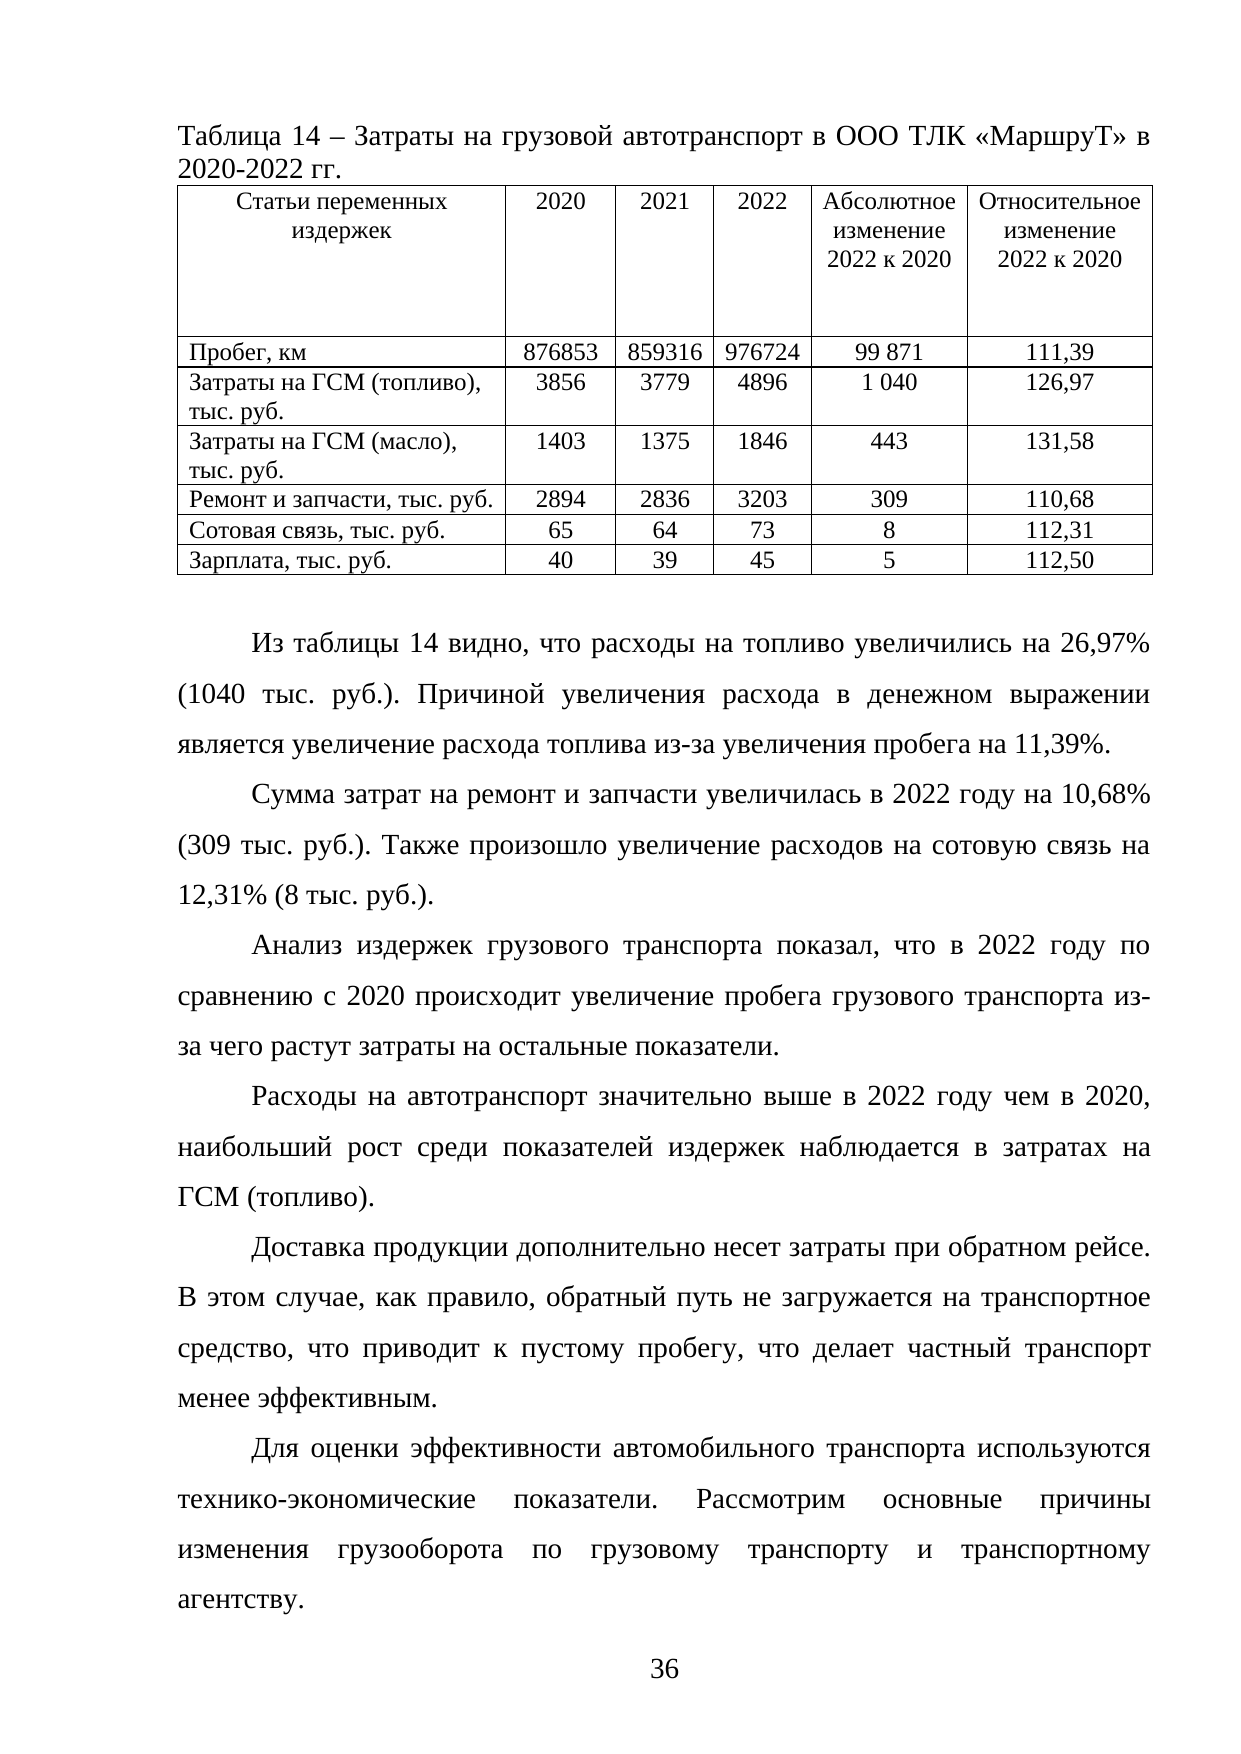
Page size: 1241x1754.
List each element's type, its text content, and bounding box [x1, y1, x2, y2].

text Таблица 14 – Затраты на грузовой автотранспорт в ООО ТЛК «МаршруТ» в 2020-2022 гг. [177, 118, 1152, 185]
table_cell 99 871 [812, 337, 967, 366]
table_cell Сотовая связь, тыс. руб. [178, 515, 505, 544]
table_cell 876853 [506, 337, 615, 366]
table_cell Затраты на ГСМ (топливо), тыс. руб. [178, 368, 505, 425]
table_header 2020 [506, 186, 615, 336]
table_cell 110,68 [968, 485, 1152, 514]
table_cell 131,58 [968, 426, 1152, 483]
text Расходы на автотранспорт значительно выше в 2022 году чем в 2020, наибольший рост среди показателей издержек наблюдается в затратах на ГСМ (топливо). [177, 1078, 1152, 1212]
table_cell 3779 [616, 368, 713, 425]
table_cell 4896 [714, 368, 811, 425]
table_cell 73 [714, 515, 811, 544]
table_header 2021 [616, 186, 713, 336]
table_cell 1375 [616, 426, 713, 483]
text Из таблицы 14 видно, что расходы на топливо увеличились на 26,97% (1040 тыс. руб.). Причиной увеличения расхода в денежном выражении является увеличение расхода топлива из-за увеличения пробега на 11,39%. [177, 626, 1152, 760]
table_header Относительное изменение 2022 к 2020 [968, 186, 1152, 336]
table_cell 64 [616, 515, 713, 544]
table_cell 309 [812, 485, 967, 514]
text Сумма затрат на ремонт и запчасти увеличилась в 2022 году на 10,68% (309 тыс. руб.). Также произошло увеличение расходов на сотовую связь на 12,31% (8 тыс. руб.). [177, 776, 1152, 911]
table_cell 45 [714, 545, 811, 574]
table_cell 2836 [616, 485, 713, 514]
table_cell Зарплата, тыс. руб. [178, 545, 505, 574]
table_cell 112,50 [968, 545, 1152, 574]
table_cell 126,97 [968, 368, 1152, 425]
table_header Абсолютное изменение 2022 к 2020 [812, 186, 967, 336]
table_cell 40 [506, 545, 615, 574]
table_cell 65 [506, 515, 615, 544]
table_cell 112,31 [968, 515, 1152, 544]
table_cell 8 [812, 515, 967, 544]
table_cell 1403 [506, 426, 615, 483]
table_cell Затраты на ГСМ (масло), тыс. руб. [178, 426, 505, 483]
table_header Статьи переменных издержек [178, 186, 505, 336]
table_cell 5 [812, 545, 967, 574]
table_cell 443 [812, 426, 967, 483]
table_header 2022 [714, 186, 811, 336]
table_cell 3203 [714, 485, 811, 514]
table_cell Пробег, км [178, 337, 505, 366]
text Для оценки эффективности автомобильного транспорта используются технико-экономические показатели. Рассмотрим основные причины изменения грузооборота по грузовому транспорту и транспортному агентству. [177, 1431, 1152, 1615]
table_cell 1 040 [812, 368, 967, 425]
table_cell Ремонт и запчасти, тыс. руб. [178, 485, 505, 514]
table_cell 3856 [506, 368, 615, 425]
text Доставка продукции дополнительно несет затраты при обратном рейсе. В этом случае, как правило, обратный путь не загружается на транспортное средство, что приводит к пустому пробегу, что делает частный транспорт менее эффективным. [177, 1229, 1152, 1414]
table_cell 1846 [714, 426, 811, 483]
text Анализ издержек грузового транспорта показал, что в 2022 году по сравнению с 2020 происходит увеличение пробега грузового транспорта из-за чего растут затраты на остальные показатели. [177, 927, 1152, 1062]
table_cell 976724 [714, 337, 811, 366]
table_cell 111,39 [968, 337, 1152, 366]
table_cell 39 [616, 545, 713, 574]
table_cell 859316 [616, 337, 713, 366]
table_cell 2894 [506, 485, 615, 514]
